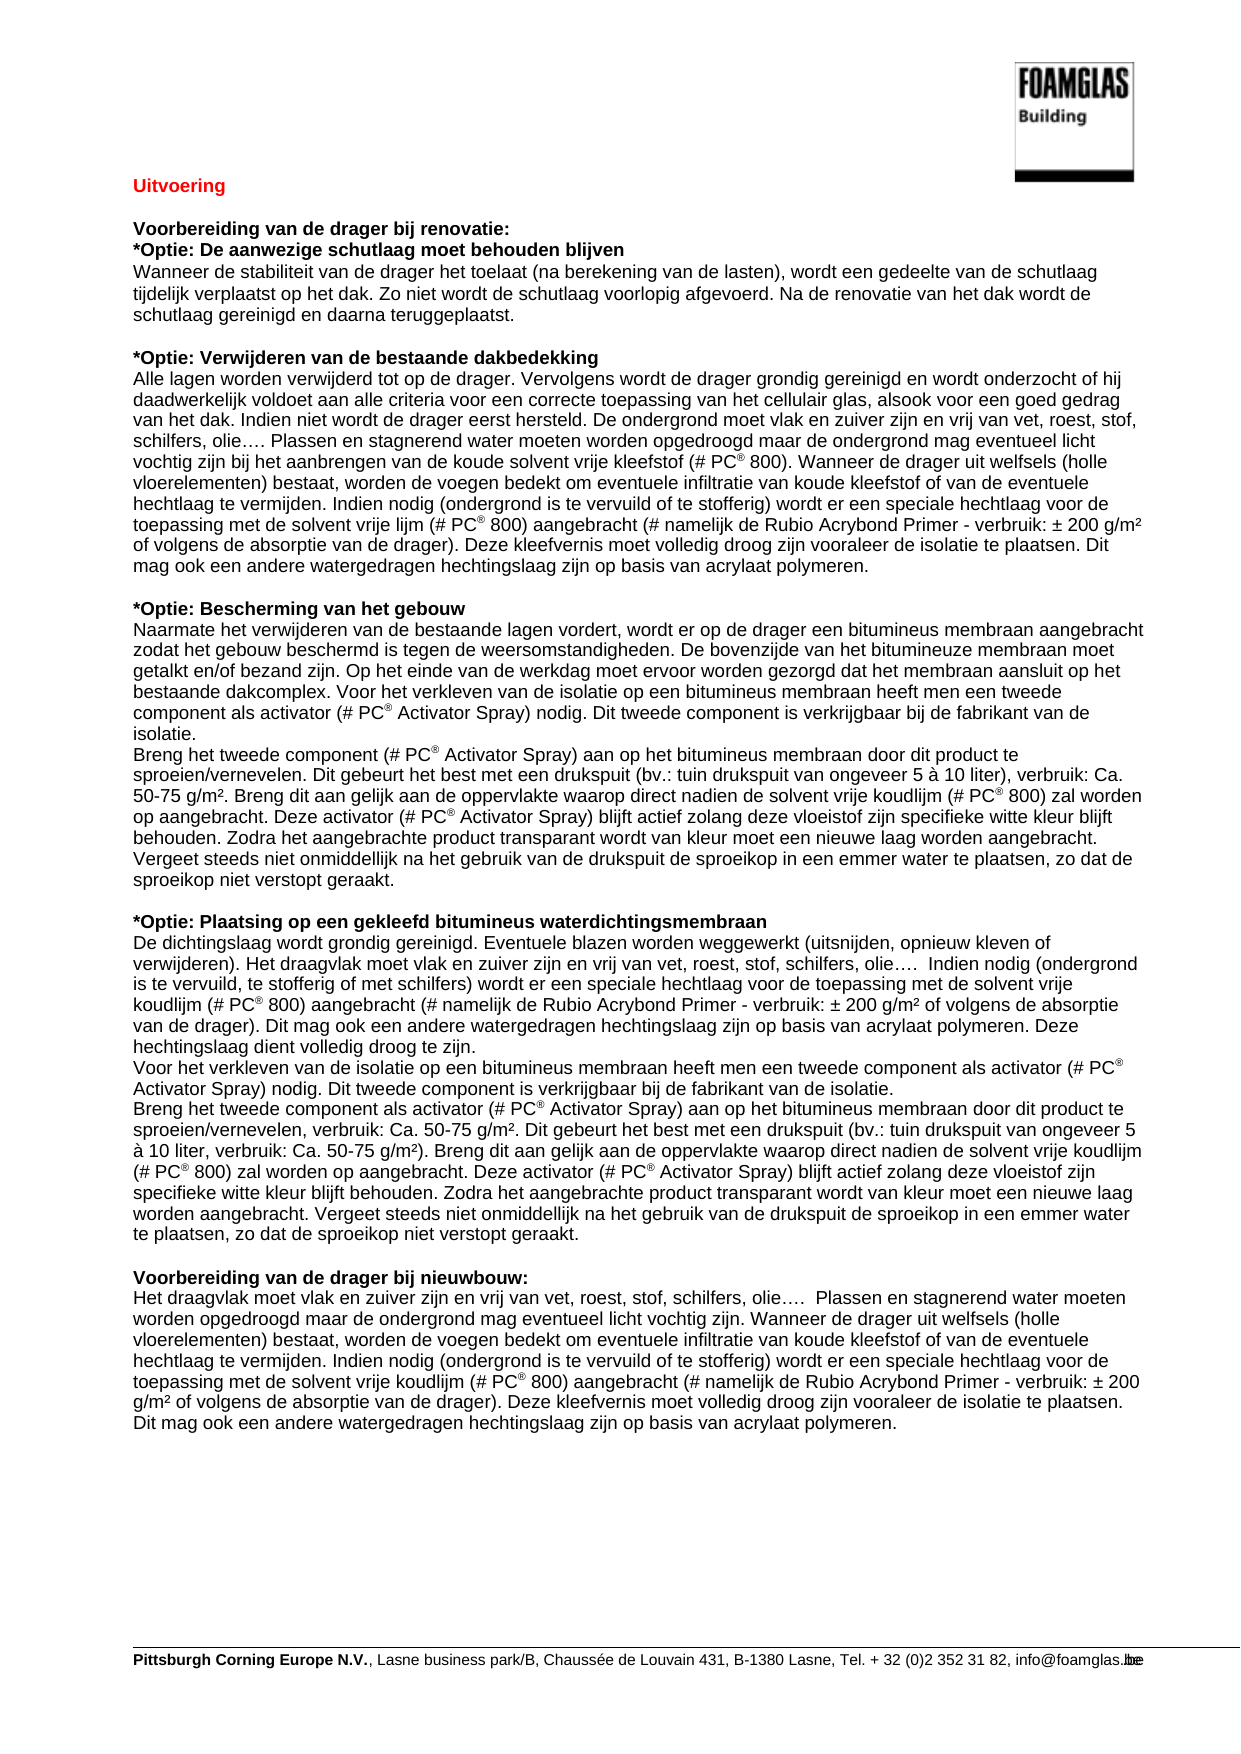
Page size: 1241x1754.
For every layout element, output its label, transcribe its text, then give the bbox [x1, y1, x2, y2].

text Voorbereiding van de drager bij nieuwbouw: [133, 1267, 1146, 1288]
text Naarmate het verwijderen van de bestaande lagen vordert, wordt er op de drager een bitumineus membraan aangebracht zodat het gebouw beschermd is tegen de weersomstandigheden. De bovenzijde van het bitumineuze membraan moet getalkt en/of bezand zijn. Op het einde van de werkdag moet ervoor worden gezorgd dat het membraan aansluit op het bestaande dakcomplex. Voor het verkleven van de isolatie op een bitumineus membraan heeft men een tweede component als activator (# PC® Activator Spray) nodig. Dit tweede component is verkrijgbaar bij de fabrikant van de isolatie. [133, 619, 1146, 744]
text Breng het tweede component als activator (# PC® Activator Spray) aan op het bitumineus membraan door dit product te sproeien/vernevelen, verbruik: Ca. 50-75 g/m². Dit gebeurt het best met een drukspuit (bv.: tuin drukspuit van ongeveer 5 à 10 liter, verbruik: Ca. 50-75 g/m²). Breng dit aan gelijk aan de oppervlakte waarop direct nadien de solvent vrije koudlijm (# PC® 800) zal worden op aangebracht. Deze activator (# PC® Activator Spray) blijft actief zolang deze vloeistof zijn specifieke witte kleur blijft behouden. Zodra het aangebrachte product transparant wordt van kleur moet een nieuwe laag worden aangebracht. Vergeet steeds niet onmiddellijk na het gebruik van de drukspuit de sproeikop in een emmer water te plaatsen, zo dat de sproeikop niet verstopt geraakt. [133, 1099, 1146, 1245]
text Wanneer de stabiliteit van de drager het toelaat (na berekening van de lasten), wordt een gedeelte van de schutlaag tijdelijk verplaatst op het dak. Zo niet wordt de schutlaag voorlopig afgevoerd. Na de renovatie van het dak wordt de schutlaag gereinigd en daarna teruggeplaatst. [133, 261, 1146, 325]
text Alle lagen worden verwijderd tot op de drager. Vervolgens wordt de drager grondig gereinigd en wordt onderzocht of hij daadwerkelijk voldoet aan alle criteria voor een correcte toepassing van het cellulair glas, alsook voor een goed gedrag van het dak. Indien niet wordt de drager eerst hersteld. De ondergrond moet vlak en zuiver zijn en vrij van vet, roest, stof, schilfers, olie…. Plassen en stagnerend water moeten worden opgedroogd maar de ondergrond mag eventueel licht vochtig zijn bij het aanbrengen van de koude solvent vrije kleefstof (# PC® 800). Wanneer de drager uit welfsels (holle vloerelementen) bestaat, worden de voegen bedekt om eventuele infiltratie van koude kleefstof of van de eventuele hechtlaag te vermijden. Indien nodig (ondergrond is te vervuild of te stofferig) wordt er een speciale hechtlaag voor de toepassing met de solvent vrije lijm (# PC® 800) aangebracht (# namelijk de Rubio Acrybond Primer - verbruik: ± 200 g/m² of volgens de absorptie van de drager). Deze kleefvernis moet volledig droog zijn vooraleer de isolatie te plaatsen. Dit mag ook een andere watergedragen hechtingslaag zijn op basis van acrylaat polymeren. [133, 368, 1146, 577]
text De dichtingslaag wordt grondig gereinigd. Eventuele blazen worden weggewerkt (uitsnijden, opnieuw kleven of verwijderen). Het draagvlak moet vlak en zuiver zijn en vrij van vet, roest, stof, schilfers, olie…. Indien nodig (ondergrond is te vervuild, te stofferig of met schilfers) wordt er een speciale hechtlaag voor de toepassing met de solvent vrije koudlijm (# PC® 800) aangebracht (# namelijk de Rubio Acrybond Primer - verbruik: ± 200 g/m² of volgens de absorptie van de drager). Dit mag ook een andere watergedragen hechtingslaag zijn op basis van acrylaat polymeren. Deze hechtingslaag dient volledig droog te zijn. [133, 932, 1146, 1057]
text *Optie: De aanwezige schutlaag moet behouden blijven [133, 239, 1146, 261]
text *Optie: Plaatsing op een gekleefd bitumineus waterdichtingsmembraan [133, 911, 1146, 932]
text Voorbereiding van de drager bij renovatie: [133, 218, 1146, 239]
text Voor het verkleven van de isolatie op een bitumineus membraan heeft men een tweede component als activator (# PC® Activator Spray) nodig. Dit tweede component is verkrijgbaar bij de fabrikant van de isolatie. [133, 1057, 1146, 1099]
text *Optie: Bescherming van het gebouw [133, 598, 1146, 619]
text *Optie: Verwijderen van de bestaande dakbedekking [133, 347, 1146, 368]
text Het draagvlak moet vlak en zuiver zijn en vrij van vet, roest, stof, schilfers, olie…. Plassen en stagnerend water moeten worden opgedroogd maar de ondergrond mag eventueel licht vochtig zijn. Wanneer de drager uit welfsels (holle vloerelementen) bestaat, worden de voegen bedekt om eventuele infiltratie van koude kleefstof of van de eventuele hechtlaag te vermijden. Indien nodig (ondergrond is te vervuild of te stofferig) wordt er een speciale hechtlaag voor de toepassing met de solvent vrije koudlijm (# PC® 800) aangebracht (# namelijk de Rubio Acrybond Primer - verbruik: ± 200 g/m² of volgens de absorptie van de drager). Deze kleefvernis moet volledig droog zijn vooraleer de isolatie te plaatsen. Dit mag ook een andere watergedragen hechtingslaag zijn op basis van acrylaat polymeren. [133, 1288, 1146, 1434]
text Uitvoering [133, 174, 1146, 196]
text Breng het tweede component (# PC® Activator Spray) aan op het bitumineus membraan door dit product te sproeien/vernevelen. Dit gebeurt het best met een drukspuit (bv.: tuin drukspuit van ongeveer 5 à 10 liter), verbruik: Ca. 50-75 g/m². Breng dit aan gelijk aan de oppervlakte waarop direct nadien de solvent vrije koudlijm (# PC® 800) zal worden op aangebracht. Deze activator (# PC® Activator Spray) blijft actief zolang deze vloeistof zijn specifieke witte kleur blijft behouden. Zodra het aangebrachte product transparant wordt van kleur moet een nieuwe laag worden aangebracht. Vergeet steeds niet onmiddellijk na het gebruik van de drukspuit de sproeikop in een emmer water te plaatsen, zo dat de sproeikop niet verstopt geraakt. [133, 744, 1146, 890]
picture [1014, 62, 1136, 174]
